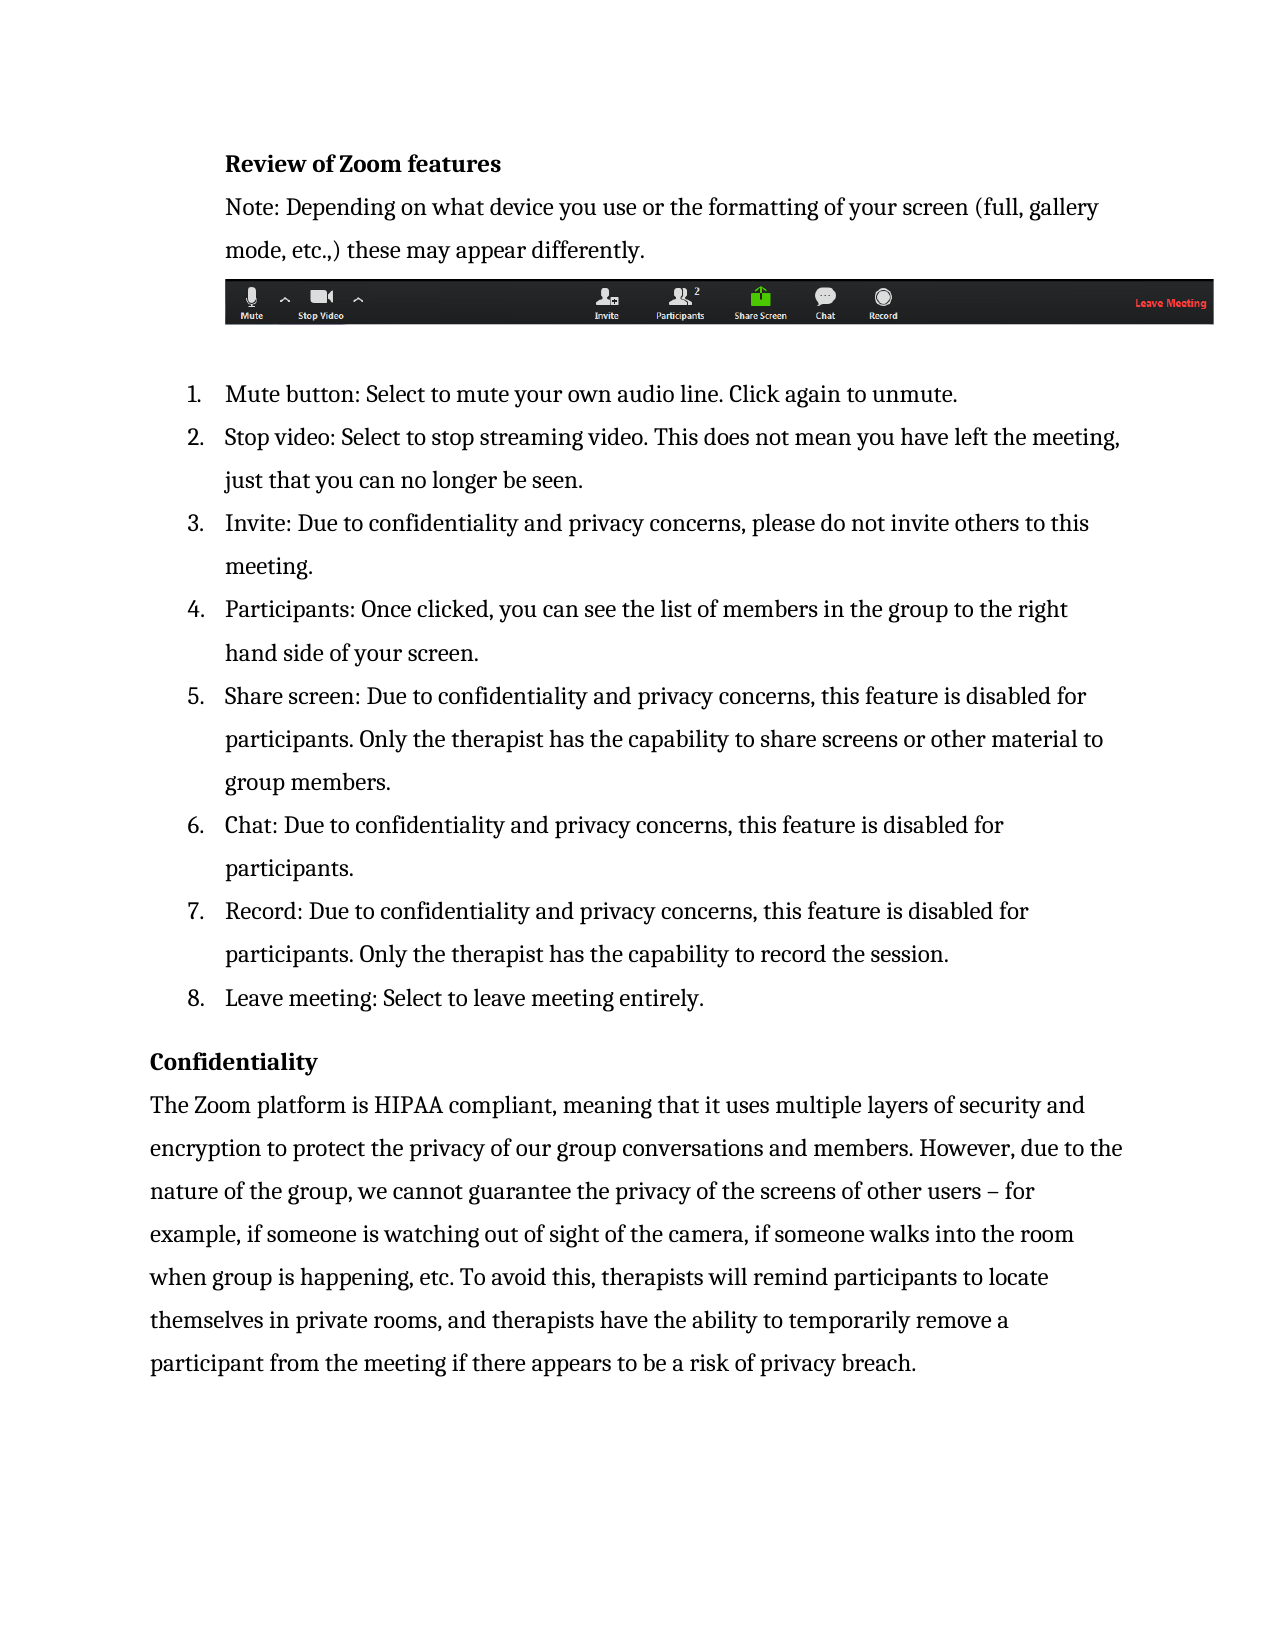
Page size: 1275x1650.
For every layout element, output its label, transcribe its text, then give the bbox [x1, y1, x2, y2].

list Share screen: Due to confidentiality and privacy concerns, this feature is disabled for participants. Only the therapist has the capability to share screens or other material to group members. [187, 682, 1125, 797]
list Participants: Once clicked, you can see the list of members in the group to the right hand side of your screen. [187, 595, 1125, 667]
list Record: Due to confidentiality and privacy concerns, this feature is disabled for participants. Only the therapist has the capability to record the session. [187, 897, 1125, 969]
list Stop video: Select to stop streaming video. This does not mean you have left the meeting, just that you can no longer be seen. [187, 423, 1125, 495]
list Chat: Due to confidentiality and privacy concerns, this feature is disabled for participants. [187, 811, 1125, 883]
list Mute button: Select to mute your own audio line. Click again to unmute. [187, 380, 1125, 408]
text Confidentiality The Zoom platform is HIPAA compliant, meaning that it uses multiple layers of security and encryption to protect the privacy of our group conversations and members. However, due to the nature of the group, we cannot guarantee the privacy of the screens of other users – for example, if someone is watching out of sight of the camera, if someone walks into the room when group is happening, etc. To avoid this, therapists will remind participants to locate themselves in private rooms, and therapists have the ability to temporarily remove a participant from the meeting if there appears to be a risk of privacy breach. [150, 1047, 1125, 1378]
picture [225, 279, 1214, 325]
list Invite: Due to confidentiality and privacy concerns, please do not invite others to this meeting. [187, 509, 1125, 581]
list Leave meeting: Select to leave meeting entirely. [187, 983, 1125, 1012]
list Note: Depending on what device you use or the formatting of your screen (full, gallery mode, etc.,) these may appear differently. [225, 193, 1125, 265]
list Review of Zoom features [225, 150, 1125, 179]
